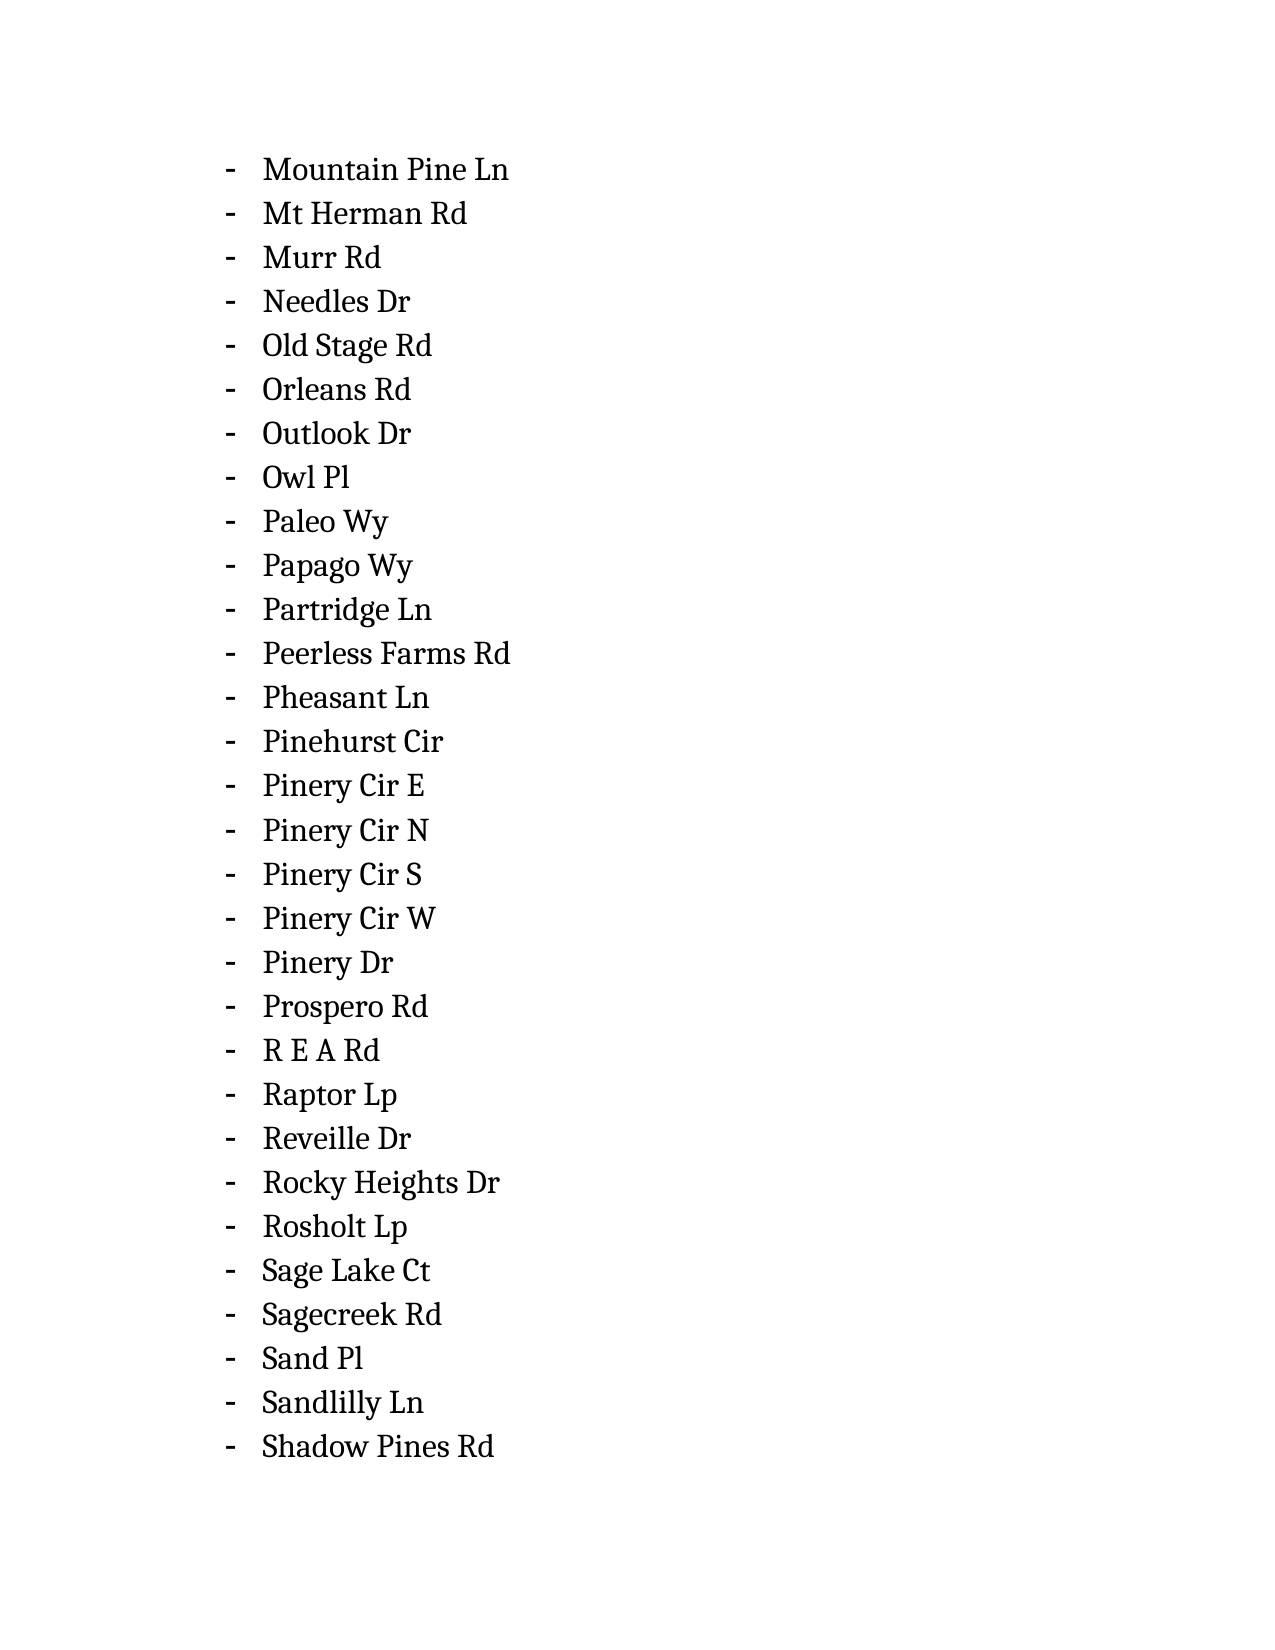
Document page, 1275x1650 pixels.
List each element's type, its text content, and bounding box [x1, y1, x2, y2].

list Orleans Rd [225, 370, 1125, 409]
list Sand Pl [225, 1340, 1125, 1378]
list Prospero Rd [225, 987, 1125, 1026]
list Reveille Dr [225, 1119, 1125, 1158]
list Sage Lake Ct [225, 1252, 1125, 1290]
list Old Stage Rd [225, 326, 1125, 364]
list Owl Pl [225, 458, 1125, 497]
list Paleo Wy [225, 502, 1125, 541]
list Pinehurst Cir [225, 723, 1125, 761]
list Peerless Farms Rd [225, 635, 1125, 673]
list R E A Rd [225, 1031, 1125, 1069]
list Pinery Cir N [225, 811, 1125, 849]
list Shadow Pines Rd [225, 1428, 1125, 1466]
list Pinery Cir W [225, 899, 1125, 937]
list Needles Dr [225, 282, 1125, 321]
list Outlook Dr [225, 414, 1125, 453]
list Rocky Heights Dr [225, 1163, 1125, 1202]
list Sagecreek Rd [225, 1296, 1125, 1334]
list Murr Rd [225, 238, 1125, 276]
list Mt Herman Rd [225, 194, 1125, 232]
list Partridge Ln [225, 591, 1125, 629]
list Pinery Cir S [225, 855, 1125, 893]
list Sandlilly Ln [225, 1384, 1125, 1422]
list Raptor Lp [225, 1075, 1125, 1114]
list Rosholt Lp [225, 1207, 1125, 1246]
list Mountain Pine Ln [225, 150, 1125, 188]
list Papago Wy [225, 547, 1125, 585]
list Pinery Cir E [225, 767, 1125, 805]
list Pheasant Ln [225, 679, 1125, 717]
list Pinery Dr [225, 943, 1125, 981]
